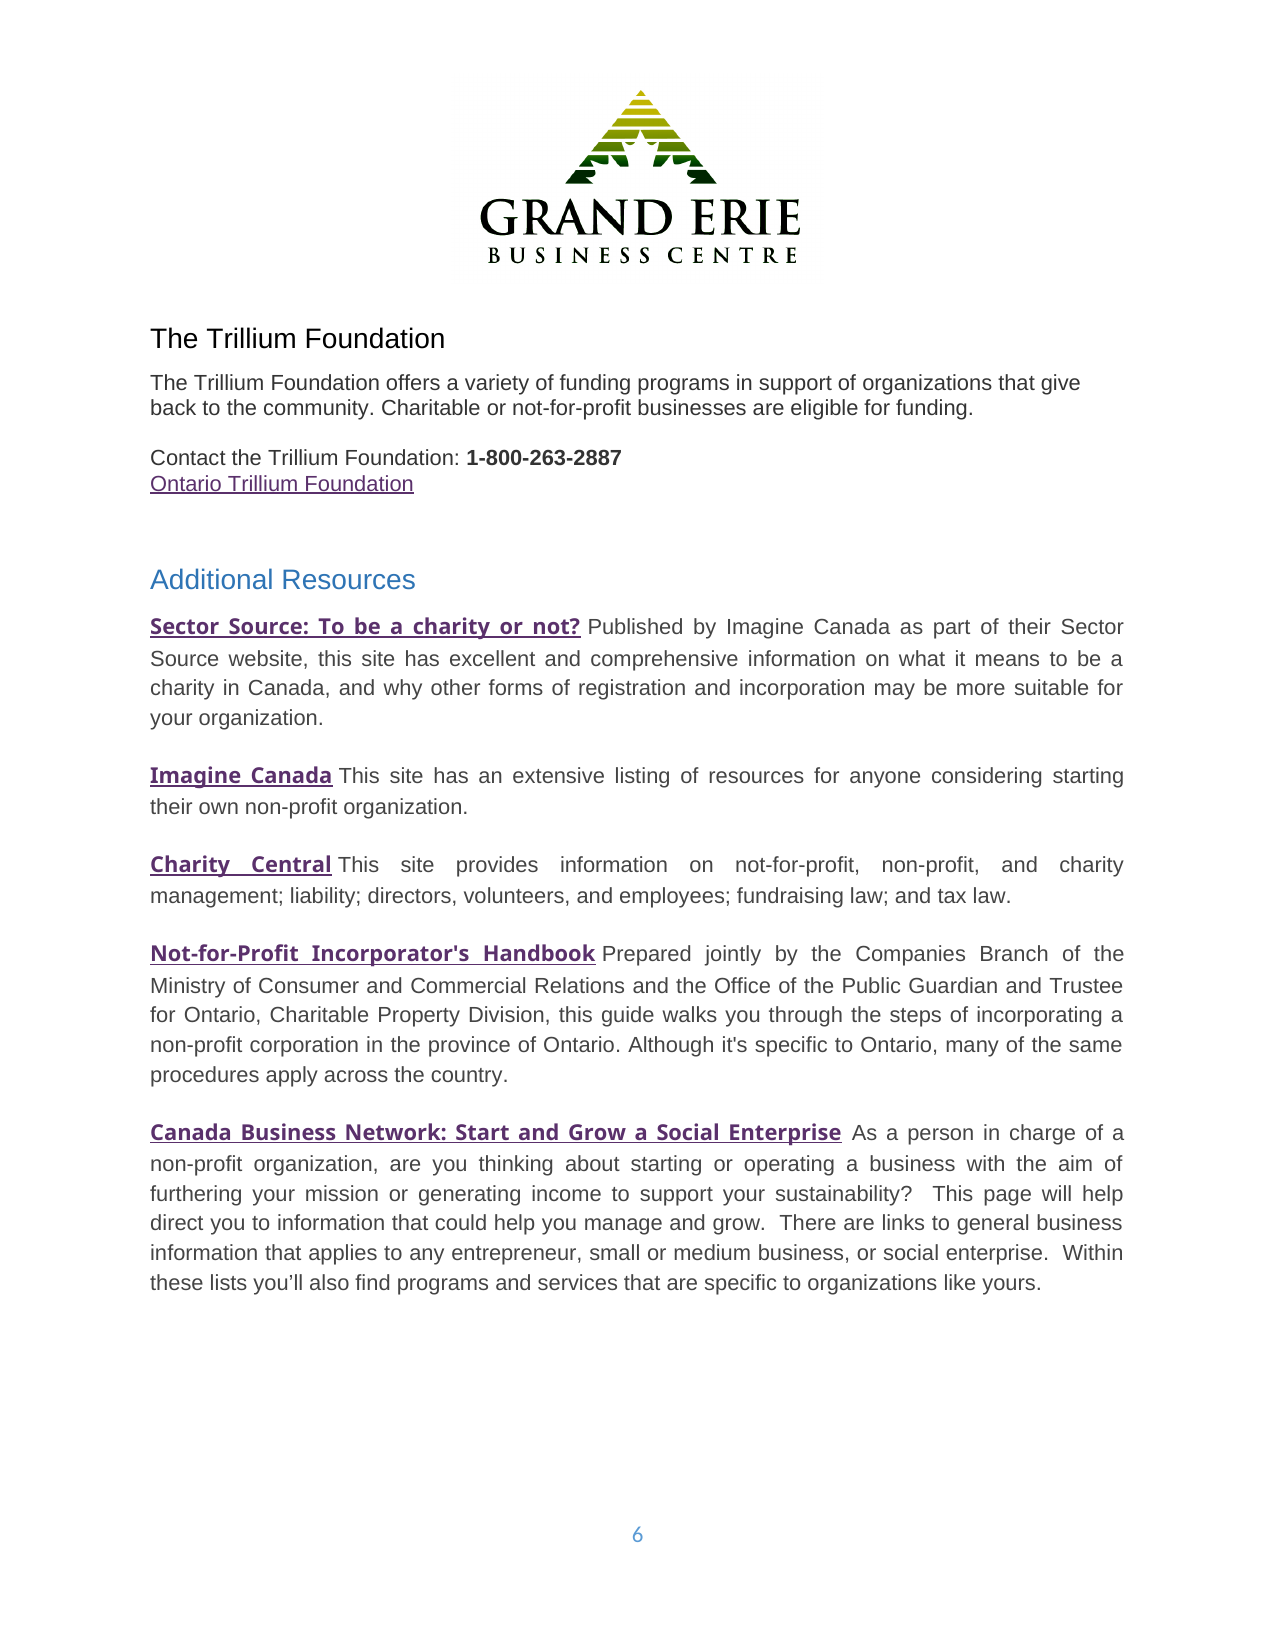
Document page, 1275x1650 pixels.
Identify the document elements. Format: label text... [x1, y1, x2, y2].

subtitle The Trillium Foundation [150, 312, 1109, 354]
text Imagine Canada This site has an extensive listing of resources for anyone considering starting their own non-profit organization. [150, 760, 1125, 819]
text Not-for-Profit Incorporator's Handbook Prepared jointly by the Companies Branch of the Ministry of Consumer and Commercial Relations and the Office of the Public Guardian and Trustee for Ontario, Charitable Property Division, this guide walks you through the steps of incorporating a non-profit corporation in the province of Ontario. Although it's specific to Ontario, many of the same procedures apply across the country. [150, 938, 1125, 1087]
text The Trillium Foundation offers a variety of funding programs in support of organizations that give back to the community. Charitable or not-for-profit businesses are eligible for funding. Contact the Trillium Foundation: 1-800-263-2887 Ontario Trillium Foundation [150, 370, 1109, 496]
text Sector Source: To be a charity or not? Published by Imagine Canada as part of their Sector Source website, this site has excellent and comprehensive information on what it means to be a charity in Canada, and why other forms of registration and incorporation may be more suitable for your organization. [150, 611, 1125, 730]
picture [450, 73, 825, 284]
text Charity Central This site provides information on not-for-profit, non-profit, and charity management; liability; directors, volunteers, and employees; fundraising law; and tax law. [150, 849, 1125, 909]
text Canada Business Network: Start and Grow a Social Enterprise As a person in charge of a non-profit organization, are you thinking about starting or operating a business with the aim of furthering your mission or generating income to support your sustainability? This page will help direct you to information that could help you manage and grow. There are links to general business information that applies to any entrepreneur, small or medium business, or social enterprise. Within these lists you’ll also find programs and services that are specific to organizations like yours. [150, 1117, 1125, 1295]
text Additional Resources [150, 561, 1125, 596]
